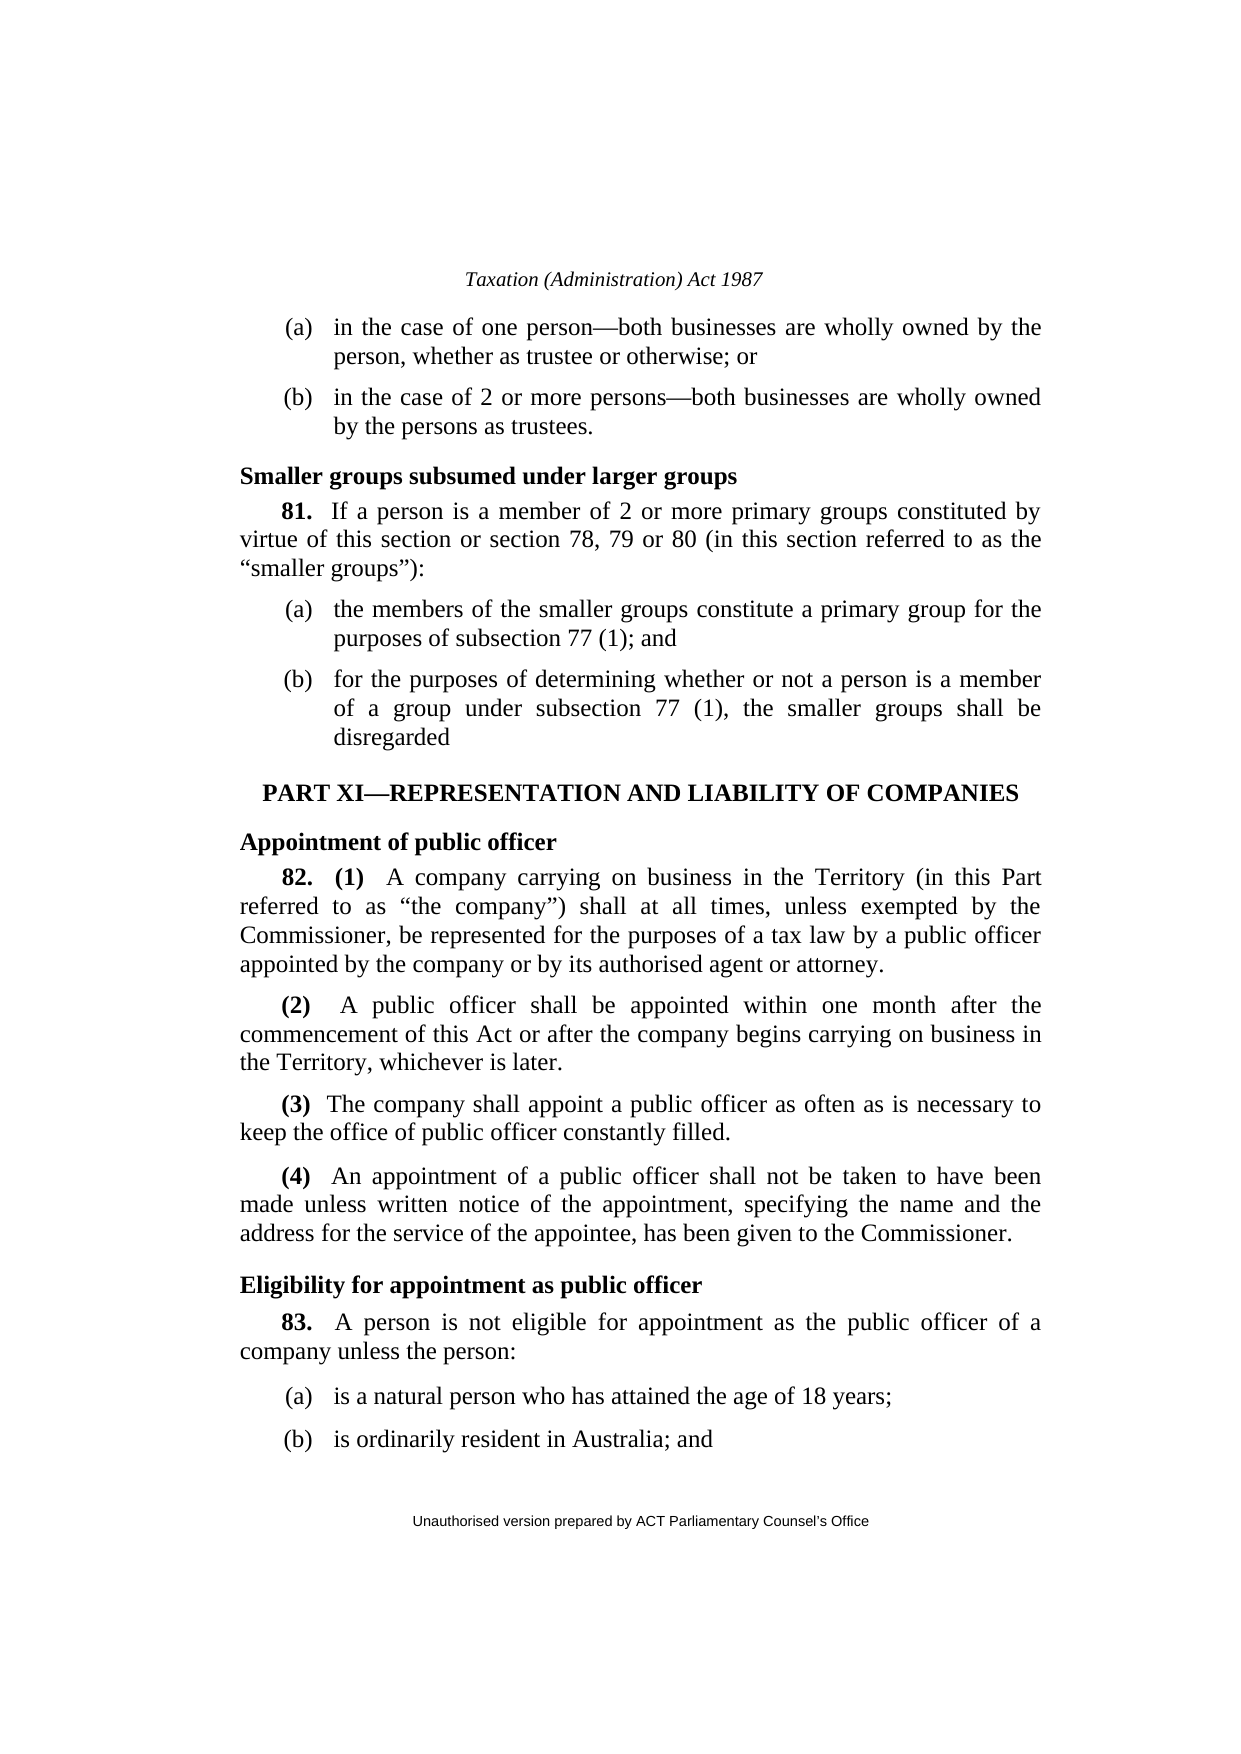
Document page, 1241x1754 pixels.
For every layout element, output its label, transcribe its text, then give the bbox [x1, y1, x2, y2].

text (2) A public officer shall be appointed within one month after the commencement of this Act or after the company begins carrying on business in the Territory, whichever is later. [239, 990, 1042, 1076]
text 83. A person is not eligible for appointment as the public officer of a company unless the person: [239, 1307, 1042, 1364]
text (a) is a natural person who has attained the age of 18 years; [239, 1381, 1042, 1410]
subtitle Smaller groups subsumed under larger groups [239, 461, 1042, 489]
subtitle Appointment of public officer [239, 827, 1042, 856]
text (a) the members of the smaller groups constitute a primary group for the purposes of subsection 77 (1); and [239, 594, 1042, 652]
text (4) An appointment of a public officer shall not be taken to have been made unless written notice of the appointment, specifying the name and the address for the service of the appointee, has been given to the Commissioner. [239, 1161, 1042, 1247]
text (a) in the case of one person—both businesses are wholly owned by the person, whether as trustee or otherwise; or [239, 312, 1042, 370]
text (b) in the case of 2 or more persons—both businesses are wholly owned by the persons as trustees. [239, 382, 1042, 440]
subtitle Eligibility for appointment as public officer [239, 1270, 1042, 1299]
text (b) for the purposes of determining whether or not a person is a member of a group under subsection 77 (1), the smaller groups shall be disregarded [239, 664, 1042, 751]
subtitle Part XI—Representation and Liability of companies [239, 778, 1042, 807]
text 82. (1) A company carrying on business in the Territory (in this Part referred to as “the company”) shall at all times, unless exempted by the Commissioner, be represented for the purposes of a tax law by a public officer appointed by the company or by its authorised agent or attorney. [239, 862, 1042, 977]
text (b) is ordinarily resident in Australia; and [239, 1424, 1042, 1453]
text 81. If a person is a member of 2 or more primary groups constituted by virtue of this section or section 78, 79 or 80 (in this section referred to as the “smaller groups”): [239, 496, 1042, 582]
text (3) The company shall appoint a public officer as often as is necessary to keep the office of public officer constantly filled. [239, 1089, 1042, 1146]
